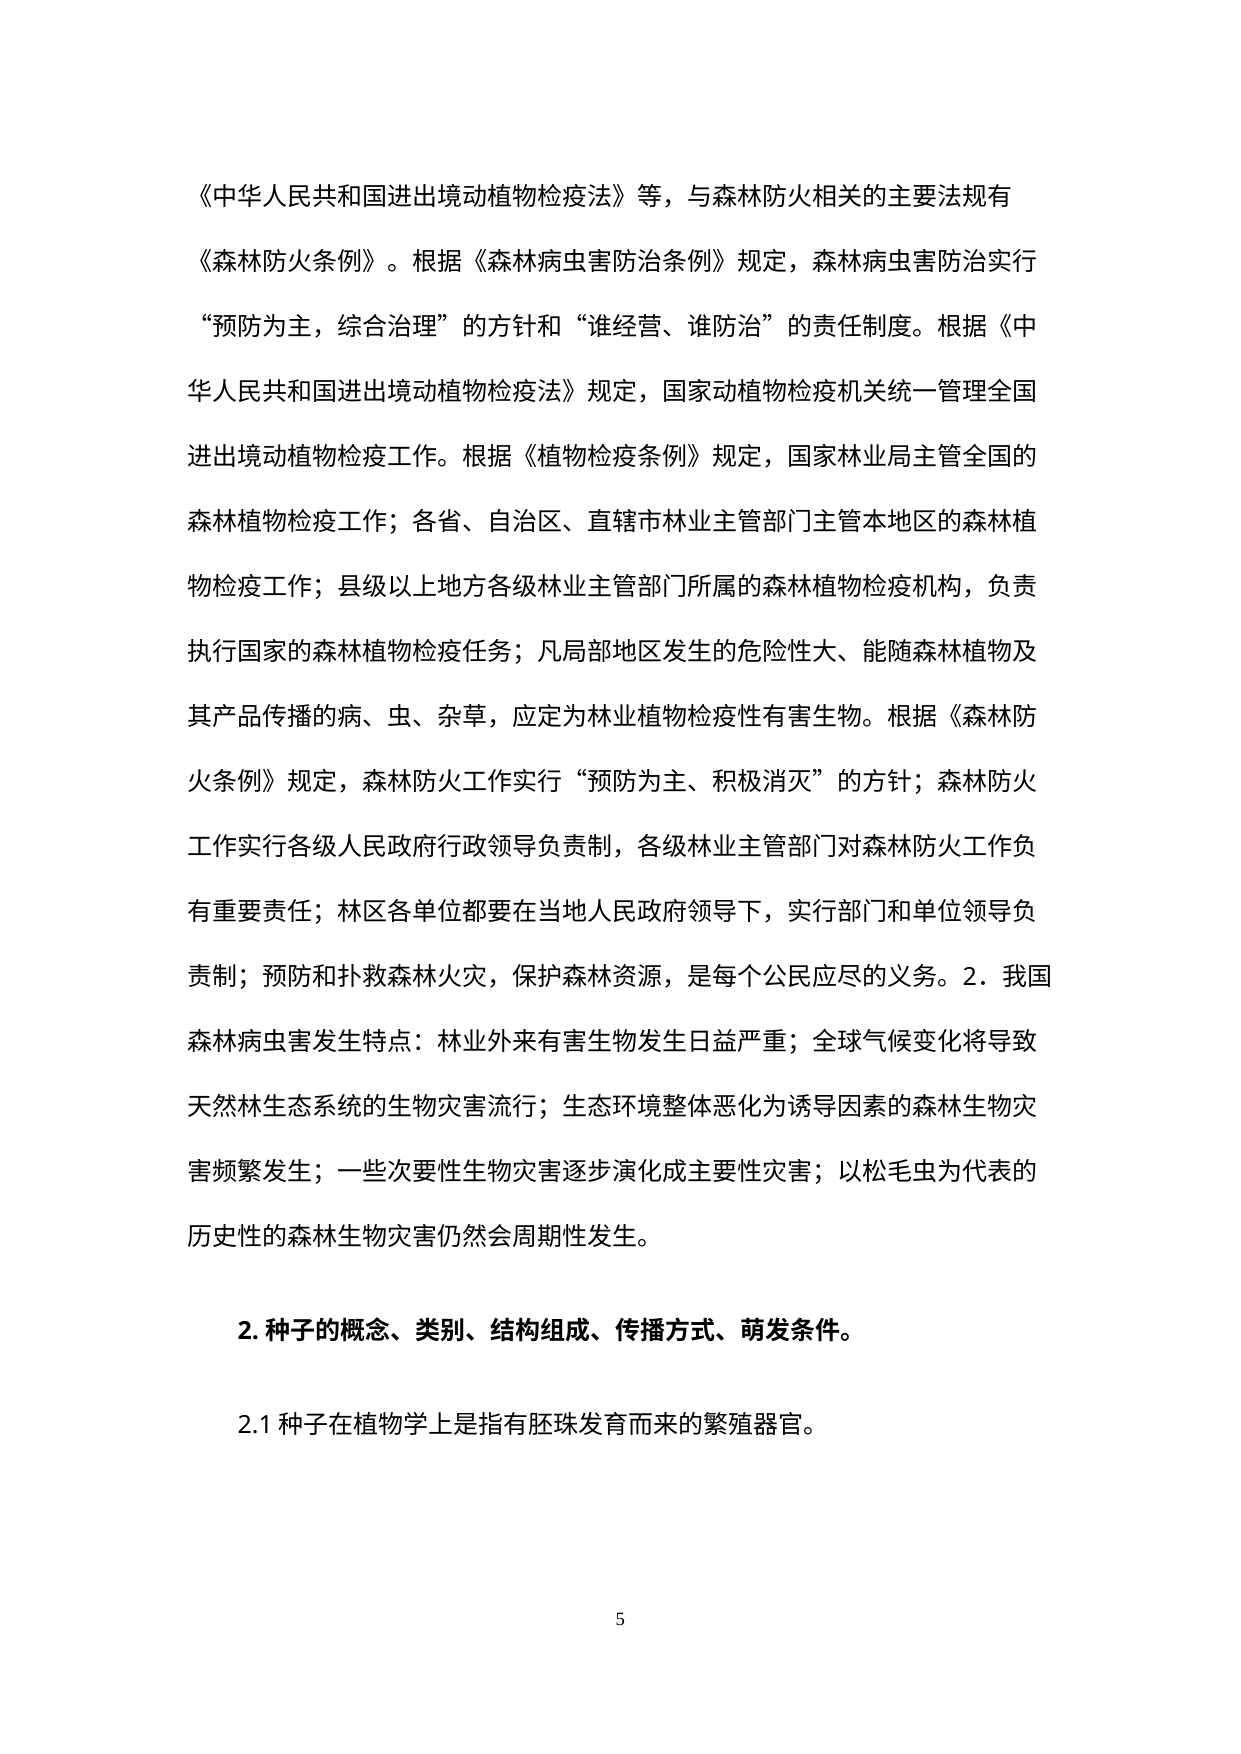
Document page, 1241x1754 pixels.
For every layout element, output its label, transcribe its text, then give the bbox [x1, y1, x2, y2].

text 2.1种子在植物学上是指有胚珠发育而来的繁殖器官。 [187, 1390, 1053, 1455]
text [187, 162, 1053, 1267]
text 2. 种子的概念、类别、结构组成、传播方式、萌发条件。 [187, 1296, 1053, 1361]
